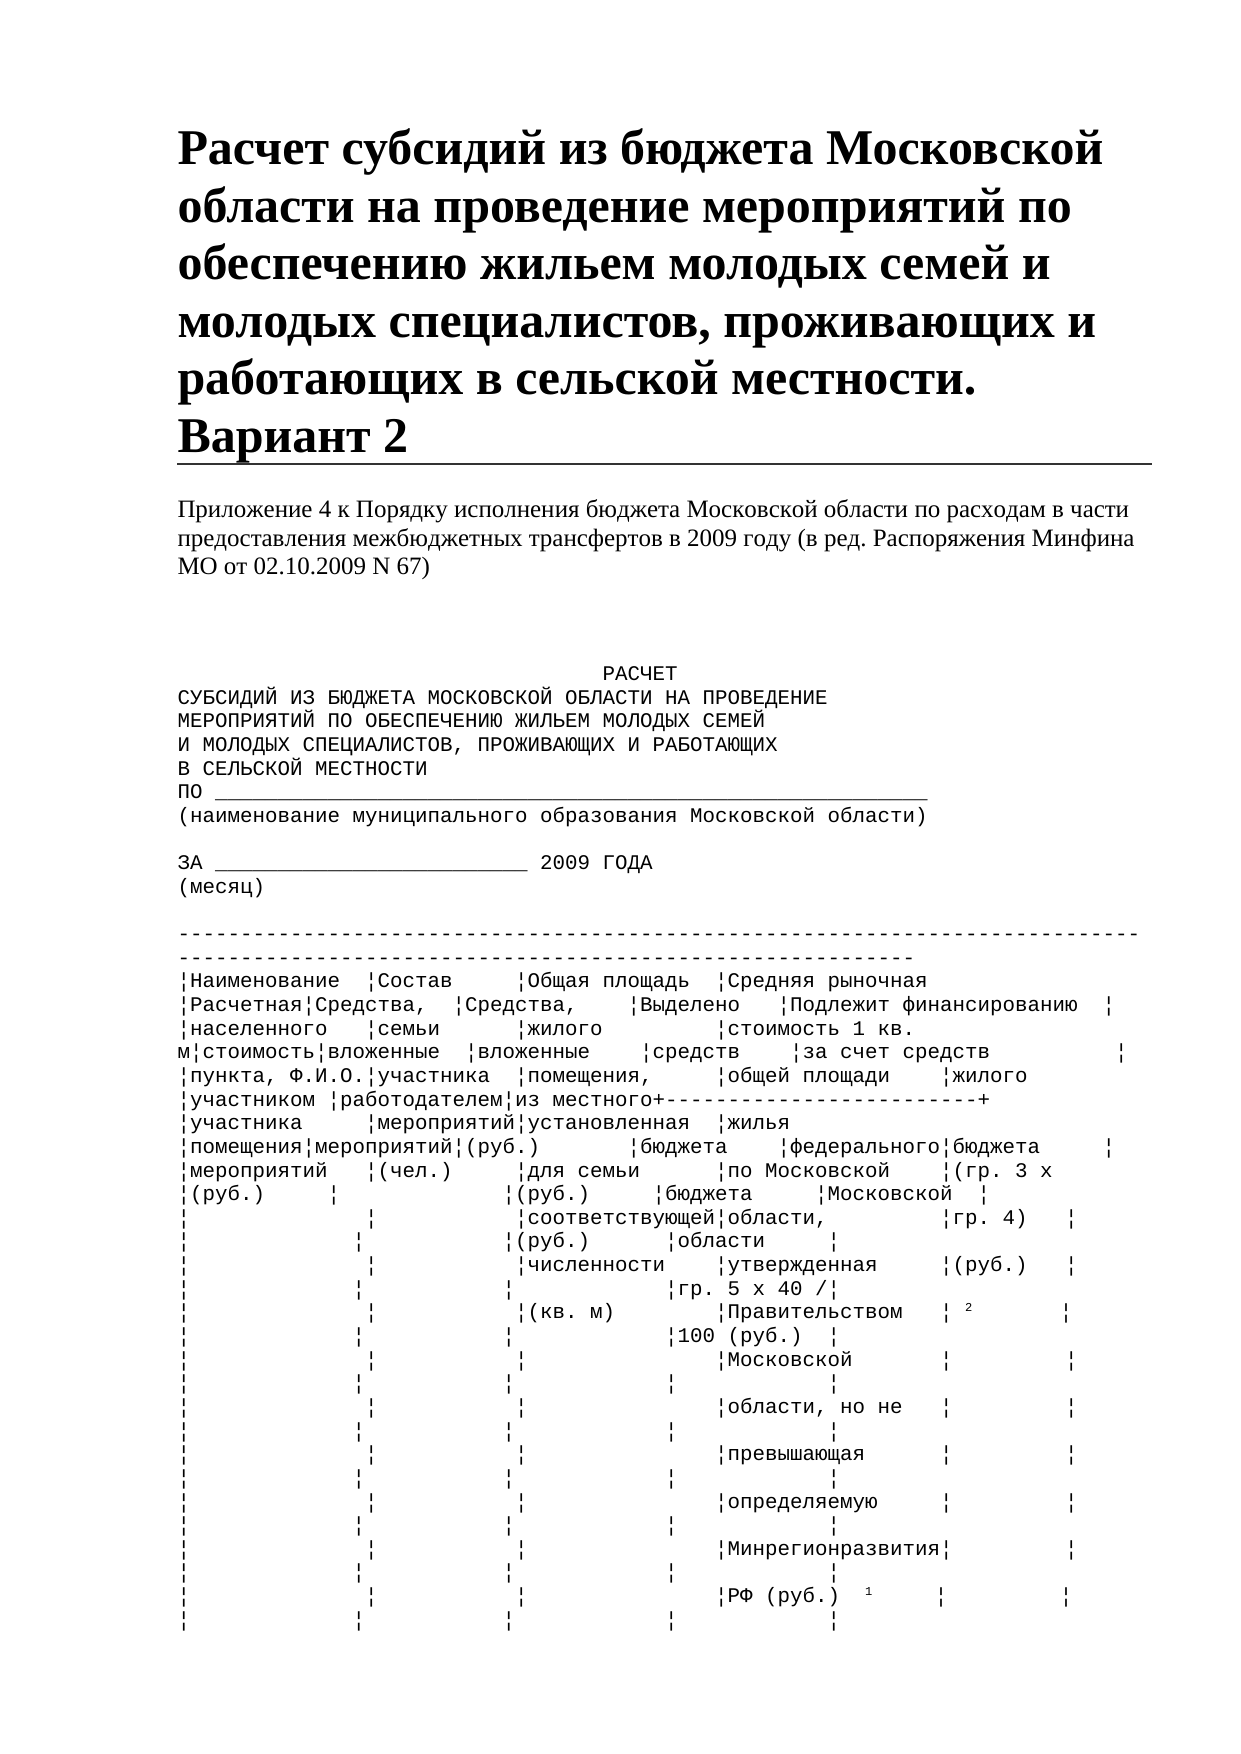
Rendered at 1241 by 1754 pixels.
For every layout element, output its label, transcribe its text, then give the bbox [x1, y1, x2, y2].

text (наименование муниципального образования Московской области) [177, 805, 1152, 828]
text И МОЛОДЫХ СПЕЦИАЛИСТОВ, ПРОЖИВАЮЩИХ И РАБОТАЮЩИХ [177, 734, 1152, 758]
text ¦Наименование ¦Состав ¦Общая площадь ¦Средняя рыночная ¦Расчетная¦Средства, ¦Средства, ¦Выделено ¦Подлежит финансированию ¦ [177, 970, 1152, 1018]
text ¦ ¦ ¦ ¦области, но не ¦ ¦ ¦ ¦ ¦ ¦ ¦ [177, 1396, 1152, 1443]
text В СЕЛЬСКОЙ МЕСТНОСТИ [177, 758, 1152, 781]
text СУБСИДИЙ ИЗ БЮДЖЕТА МОСКОВСКОЙ ОБЛАСТИ НА ПРОВЕДЕНИЕ [177, 687, 1152, 710]
text ¦ ¦ ¦ ¦РФ (руб.) 1 ¦ ¦ ¦ ¦ ¦ ¦ ¦ [177, 1585, 1152, 1632]
text Приложение 4 к Порядку исполнения бюджета Московской области по расходам в части предоставления межбюджетных трансфертов в 2009 году (в ред. Распоряжения Минфина МО от 02.10.2009 N 67) [177, 494, 1152, 580]
text ПО _________________________________________________________ [177, 781, 1152, 805]
text ¦ ¦ ¦численности ¦утвержденная ¦(руб.) ¦ ¦ ¦ ¦ ¦гр. 5 x 40 /¦ [177, 1254, 1152, 1301]
text РАСЧЕТ [177, 663, 1152, 687]
text ---------------------------------------------------------------------------------------------------------------------------------------- [177, 923, 1152, 970]
text ¦пункта, Ф.И.О.¦участника ¦помещения, ¦общей площади ¦жилого ¦участником ¦работодателем¦из местного+-------------------------+ [177, 1065, 1152, 1112]
text ¦участника ¦мероприятий¦установленная ¦жилья ¦помещения¦мероприятий¦(руб.) ¦бюджета ¦федерального¦бюджета ¦ [177, 1112, 1152, 1159]
text ¦ ¦ ¦(кв. м) ¦Правительством ¦ 2 ¦ ¦ ¦ ¦ ¦100 (руб.) ¦ [177, 1301, 1152, 1349]
subtitle Расчет субсидий из бюджета Московской области на проведение мероприятий по обеспечению жильем молодых семей и молодых специалистов, проживающих и работающих в сельской местности. Вариант 2 [177, 118, 1152, 463]
text ¦ ¦ ¦ ¦Московской ¦ ¦ ¦ ¦ ¦ ¦ ¦ [177, 1349, 1152, 1396]
text ¦населенного ¦семьи ¦жилого ¦стоимость 1 кв. м¦стоимость¦вложенные ¦вложенные ¦средств ¦за счет средств ¦ [177, 1018, 1152, 1065]
text ¦ ¦ ¦ ¦превышающая ¦ ¦ ¦ ¦ ¦ ¦ ¦ [177, 1443, 1152, 1491]
text (месяц) [177, 876, 1152, 899]
text МЕРОПРИЯТИЙ ПО ОБЕСПЕЧЕНИЮ ЖИЛЬЕМ МОЛОДЫХ СЕМЕЙ [177, 710, 1152, 734]
text ¦ ¦ ¦ ¦определяемую ¦ ¦ ¦ ¦ ¦ ¦ ¦ [177, 1491, 1152, 1538]
text ¦ ¦ ¦соответствующей¦области, ¦гр. 4) ¦ ¦ ¦ ¦(руб.) ¦области ¦ [177, 1207, 1152, 1254]
text ¦ ¦ ¦ ¦Минрегионразвития¦ ¦ ¦ ¦ ¦ ¦ ¦ [177, 1538, 1152, 1585]
text ¦мероприятий ¦(чел.) ¦для семьи ¦по Московской ¦(гр. 3 x ¦(руб.) ¦ ¦(руб.) ¦бюджета ¦Московской ¦ [177, 1159, 1152, 1207]
text ЗА _________________________ 2009 ГОДА [177, 852, 1152, 876]
